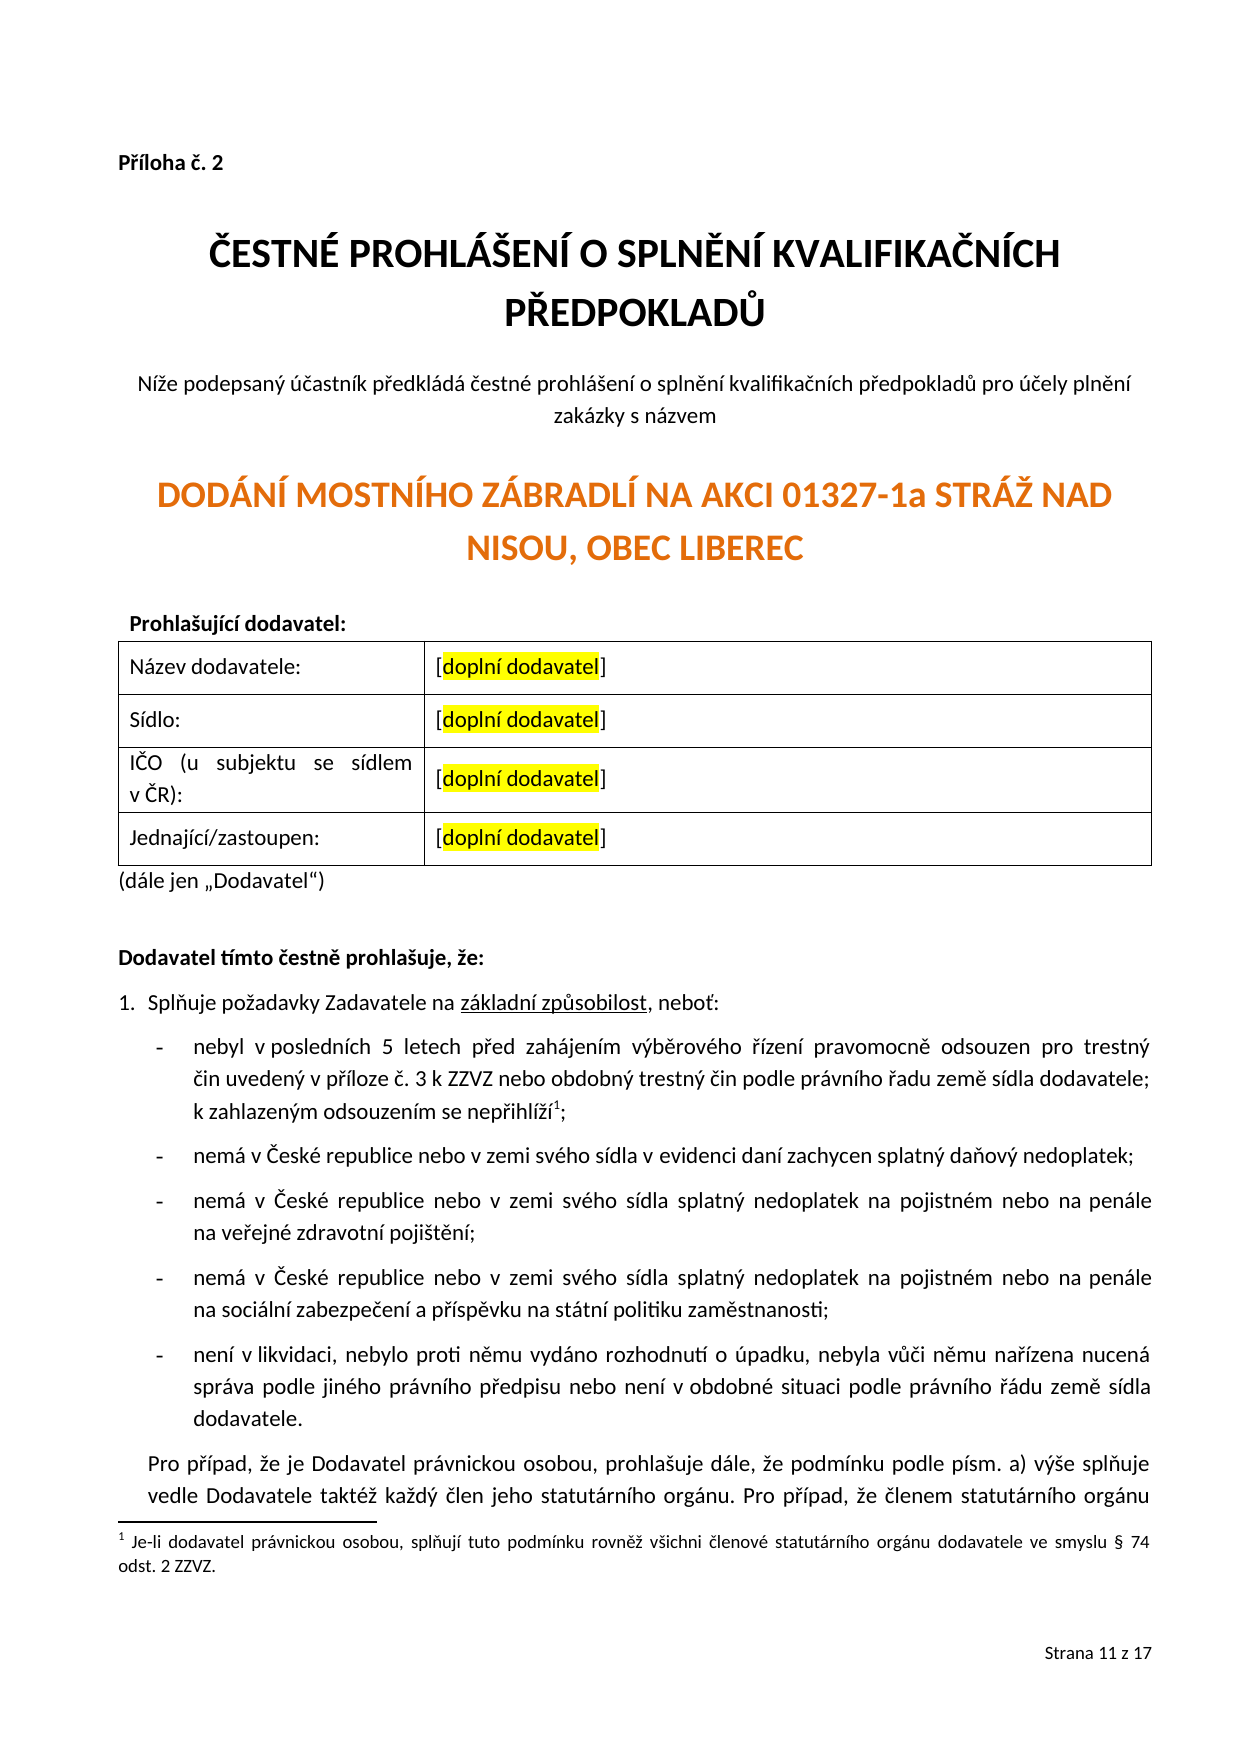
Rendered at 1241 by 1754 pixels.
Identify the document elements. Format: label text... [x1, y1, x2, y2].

text Dodavatel tímto čestně prohlašuje, že: [118, 943, 1152, 971]
list nemá v České republice nebo v zemi svého sídla splatný nedoplatek na pojistném nebo na penále na veřejné zdravotní pojištění; [156, 1186, 1152, 1246]
table_cell [doplní dodavatel] [425, 748, 1151, 812]
table_cell Název dodavatele: [119, 642, 424, 694]
text DODÁNÍ MOSTNÍHO ZÁBRADLÍ NA AKCI 01327-1a STRÁŽ NAD NISOU, OBEC LIBEREC [118, 471, 1152, 570]
table_cell [doplní dodavatel] [425, 813, 1151, 865]
text Níže podepsaný účastník předkládá čestné prohlášení o splnění kvalifikačních předpokladů pro účely plnění zakázky s názvem [118, 369, 1152, 429]
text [148, 1449, 1152, 1509]
table_cell [doplní dodavatel] [425, 642, 1151, 694]
text Příloha č. 2 [118, 148, 1152, 176]
table_cell Jednající/zastoupen: [119, 813, 424, 865]
text ČESTNÉ PROHLÁŠENÍ O SPLNĚNÍ KVALIFIKAČNÍCH PŘEDPOKLADŮ [118, 227, 1152, 337]
table_cell [doplní dodavatel] [425, 695, 1151, 747]
text (dále jen „Dodavatel“) [118, 866, 1152, 894]
table_cell Sídlo: [119, 695, 424, 747]
table_cell IČO (u subjektu se sídlem v ČR): [119, 748, 424, 812]
table_header Prohlašující dodavatel: [118, 577, 1116, 641]
list nemá v České republice nebo v zemi svého sídla splatný nedoplatek na pojistném nebo na penále na sociální zabezpečení a příspěvku na státní politiku zaměstnanosti; [156, 1263, 1152, 1323]
list nemá v České republice nebo v zemi svého sídla v evidenci daní zachycen splatný daňový nedoplatek; [156, 1141, 1152, 1169]
list Splňuje požadavky Zadavatele na základní způsobilost, neboť: [118, 988, 1152, 1016]
list není v likvidaci, nebylo proti němu vydáno rozhodnutí o úpadku, nebyla vůči němu nařízena nucená správa podle jiného právního předpisu nebo není v obdobné situaci podle právního řádu země sídla dodavatele. [156, 1340, 1152, 1432]
list nebyl v posledních 5 letech před zahájením výběrového řízení pravomocně odsouzen pro trestný čin uvedený v příloze č. 3 k ZZVZ nebo obdobný trestný čin podle právního řadu země sídla dodavatele; k zahlazeným odsouzením se nepřihlíží; [156, 1032, 1152, 1125]
